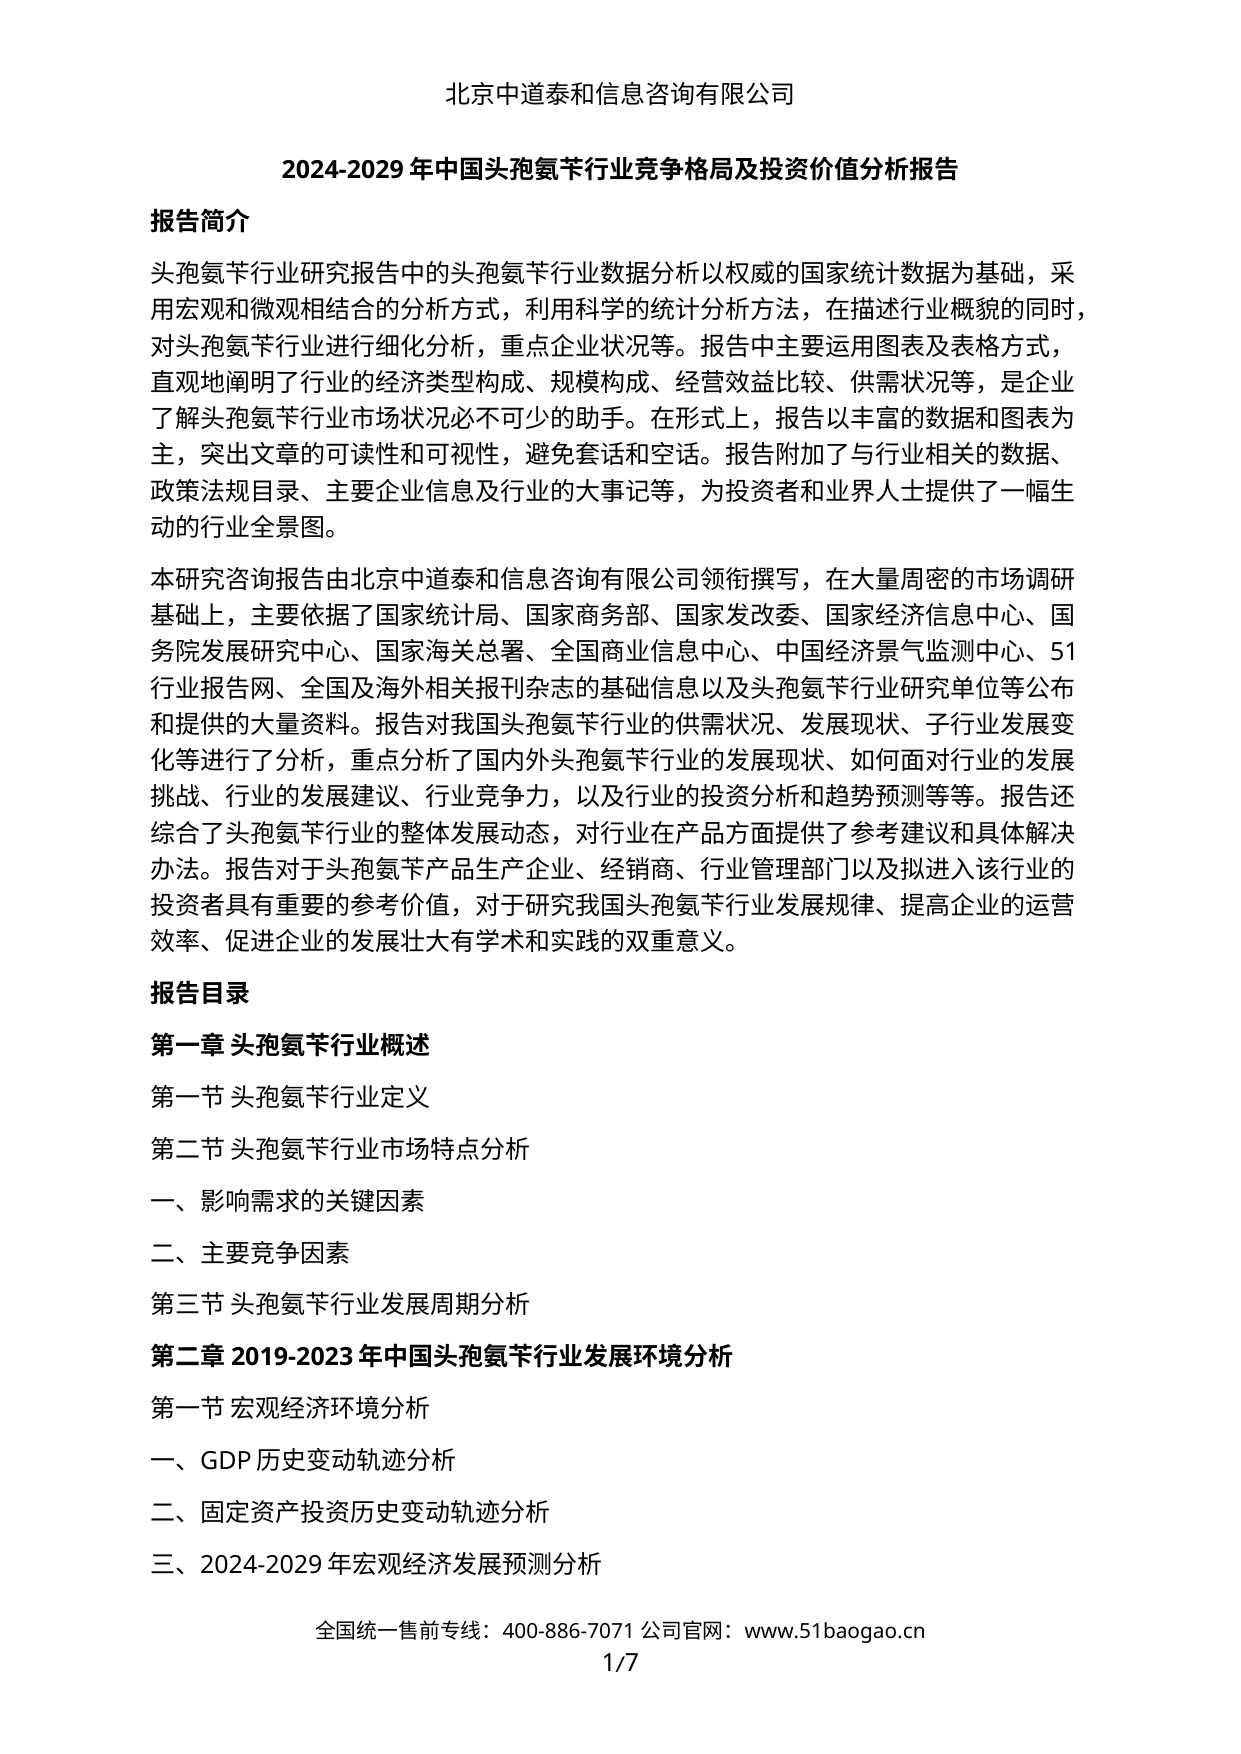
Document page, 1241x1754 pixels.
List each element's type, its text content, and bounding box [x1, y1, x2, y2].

text 三、2024-2029年宏观经济发展预测分析 [150, 1544, 1090, 1581]
text 本研究咨询报告由北京中道泰和信息咨询有限公司领衔撰写，在大量周密的市场调研基础上，主要依据了国家统计局、国家商务部、国家发改委、国家经济信息中心、国务院发展研究中心、国家海关总署、全国商业信息中心、中国经济景气监测中心、51行业报告网、全国及海外相关报刊杂志的基础信息以及头孢氨苄行业研究单位等公布和提供的大量资料。报告对我国头孢氨苄行业的供需状况、发展现状、子行业发展变化等进行了分析，重点分析了国内外头孢氨苄行业的发展现状、如何面对行业的发展挑战、行业的发展建议、行业竞争力，以及行业的投资分析和趋势预测等等。报告还综合了头孢氨苄行业的整体发展动态，对行业在产品方面提供了参考建议和具体解决办法。报告对于头孢氨苄产品生产企业、经销商、行业管理部门以及拟进入该行业的投资者具有重要的参考价值，对于研究我国头孢氨苄行业发展规律、提高企业的运营效率、促进企业的发展壮大有学术和实践的双重意义。 [150, 559, 1090, 958]
text 第一章 头孢氨苄行业概述 [150, 1026, 1090, 1062]
text 第二章 2019-2023年中国头孢氨苄行业发展环境分析 [150, 1337, 1090, 1373]
text 2024-2029年中国头孢氨苄行业竞争格局及投资价值分析报告 [150, 150, 1090, 186]
text 第三节 头孢氨苄行业发展周期分析 [150, 1285, 1090, 1321]
text 一、GDP历史变动轨迹分析 [150, 1441, 1090, 1477]
text 二、主要竞争因素 [150, 1233, 1090, 1269]
text 报告简介 [150, 202, 1090, 238]
text 一、影响需求的关键因素 [150, 1181, 1090, 1217]
text 第二节 头孢氨苄行业市场特点分析 [150, 1129, 1090, 1166]
text 报告目录 [150, 974, 1090, 1010]
text 第一节 宏观经济环境分析 [150, 1389, 1090, 1425]
text 二、固定资产投资历史变动轨迹分析 [150, 1492, 1090, 1529]
text 第一节 头孢氨苄行业定义 [150, 1077, 1090, 1114]
text 头孢氨苄行业研究报告中的头孢氨苄行业数据分析以权威的国家统计数据为基础，采用宏观和微观相结合的分析方式，利用科学的统计分析方法，在描述行业概貌的同时，对头孢氨苄行业进行细化分析，重点企业状况等。报告中主要运用图表及表格方式，直观地阐明了行业的经济类型构成、规模构成、经营效益比较、供需状况等，是企业了解头孢氨苄行业市场状况必不可少的助手。在形式上，报告以丰富的数据和图表为主，突出文章的可读性和可视性，避免套话和空话。报告附加了与行业相关的数据、政策法规目录、主要企业信息及行业的大事记等，为投资者和业界人士提供了一幅生动的行业全景图。 [150, 254, 1090, 544]
